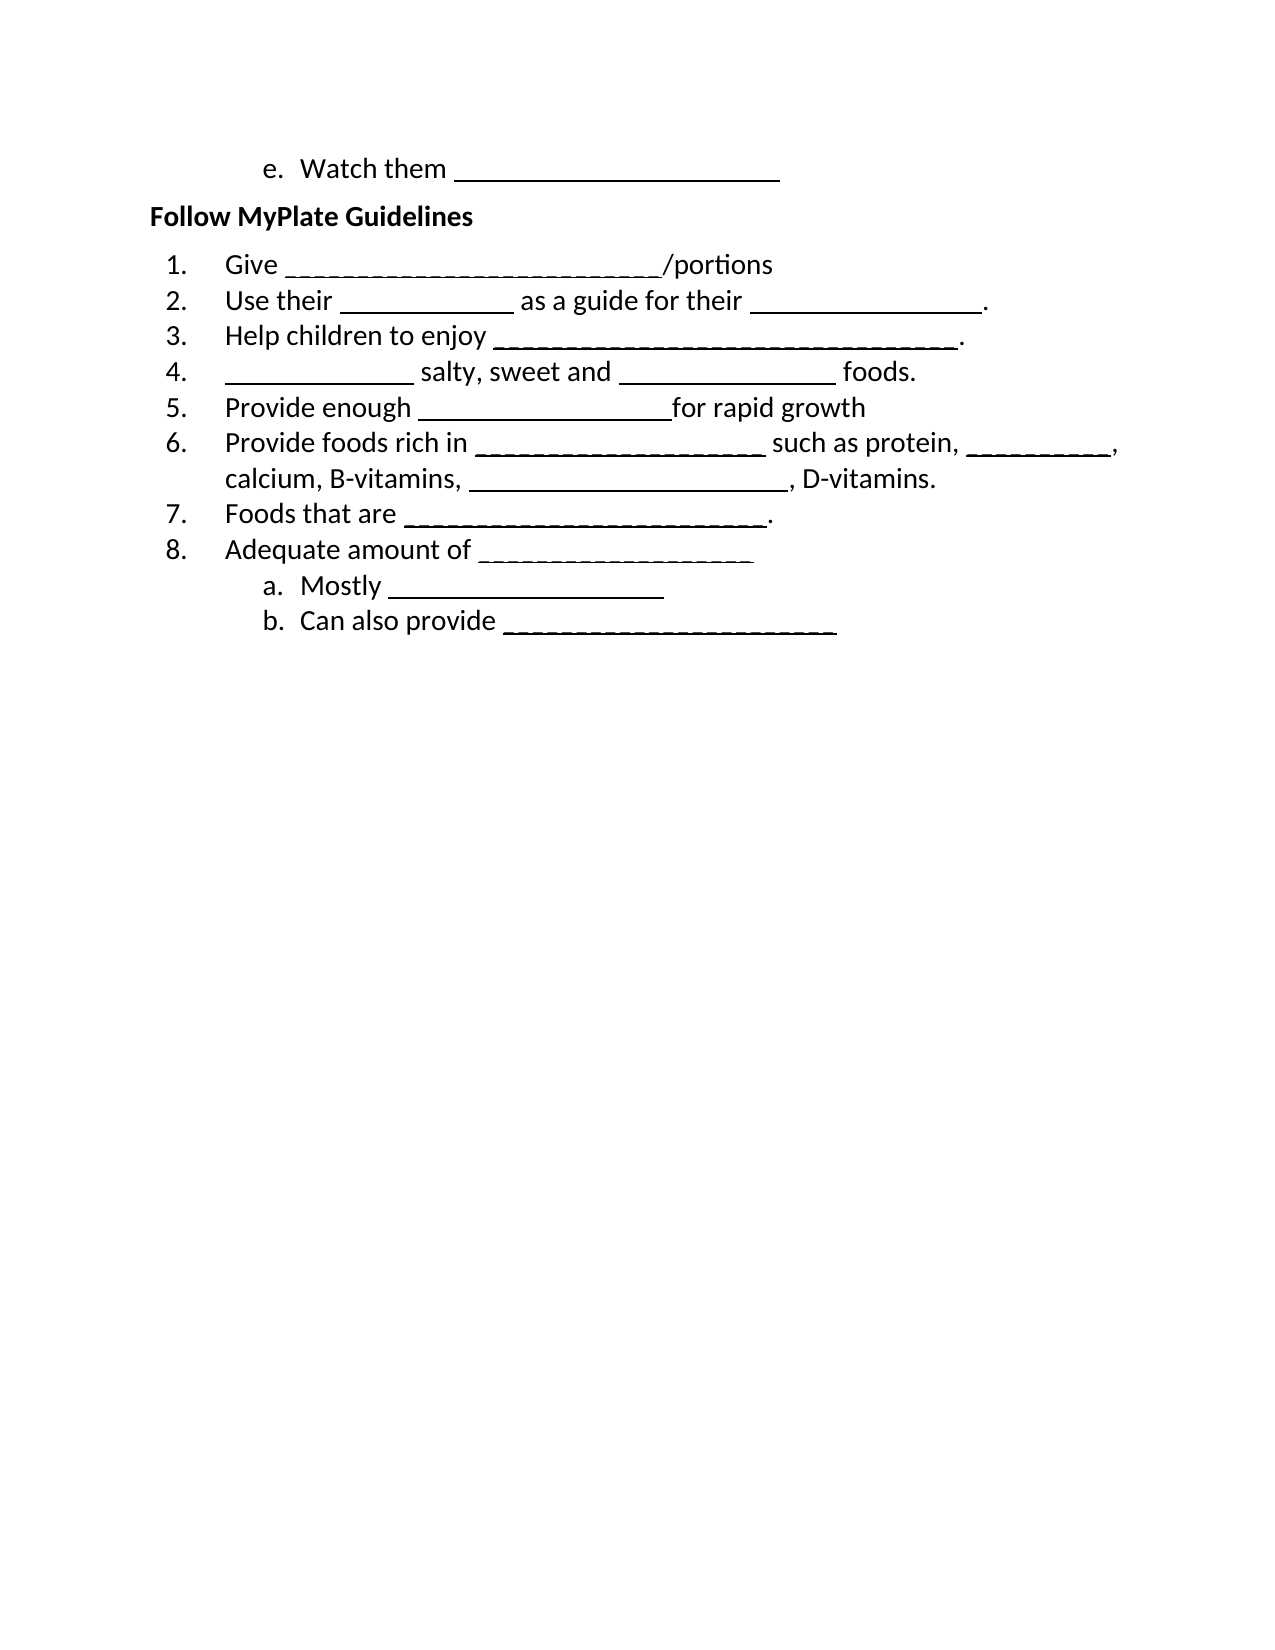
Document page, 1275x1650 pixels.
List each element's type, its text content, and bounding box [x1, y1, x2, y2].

list Give __________________________/portions [187, 246, 1125, 282]
list Can also provide _______________________ [262, 602, 1125, 638]
list Watch them ______________________ [262, 150, 1125, 186]
list Adequate amount of ___________________ [187, 531, 1125, 567]
list Help children to enjoy ________________________________. [187, 317, 1125, 353]
list Mostly ___________________ [262, 567, 1125, 602]
text Follow MyPlate Guidelines [150, 198, 1125, 234]
list Provide foods rich in ____________________ such as protein, __________, calcium, B-vitamins, ______________________, D-vitamins. [187, 424, 1125, 496]
list Foods that are _________________________. [187, 496, 1125, 531]
list _____________ salty, sweet and _______________ foods. [187, 353, 1125, 389]
list Use their ____________ as a guide for their ________________. [187, 282, 1125, 317]
list Provide enough _________________ for rapid growth [187, 389, 1125, 424]
